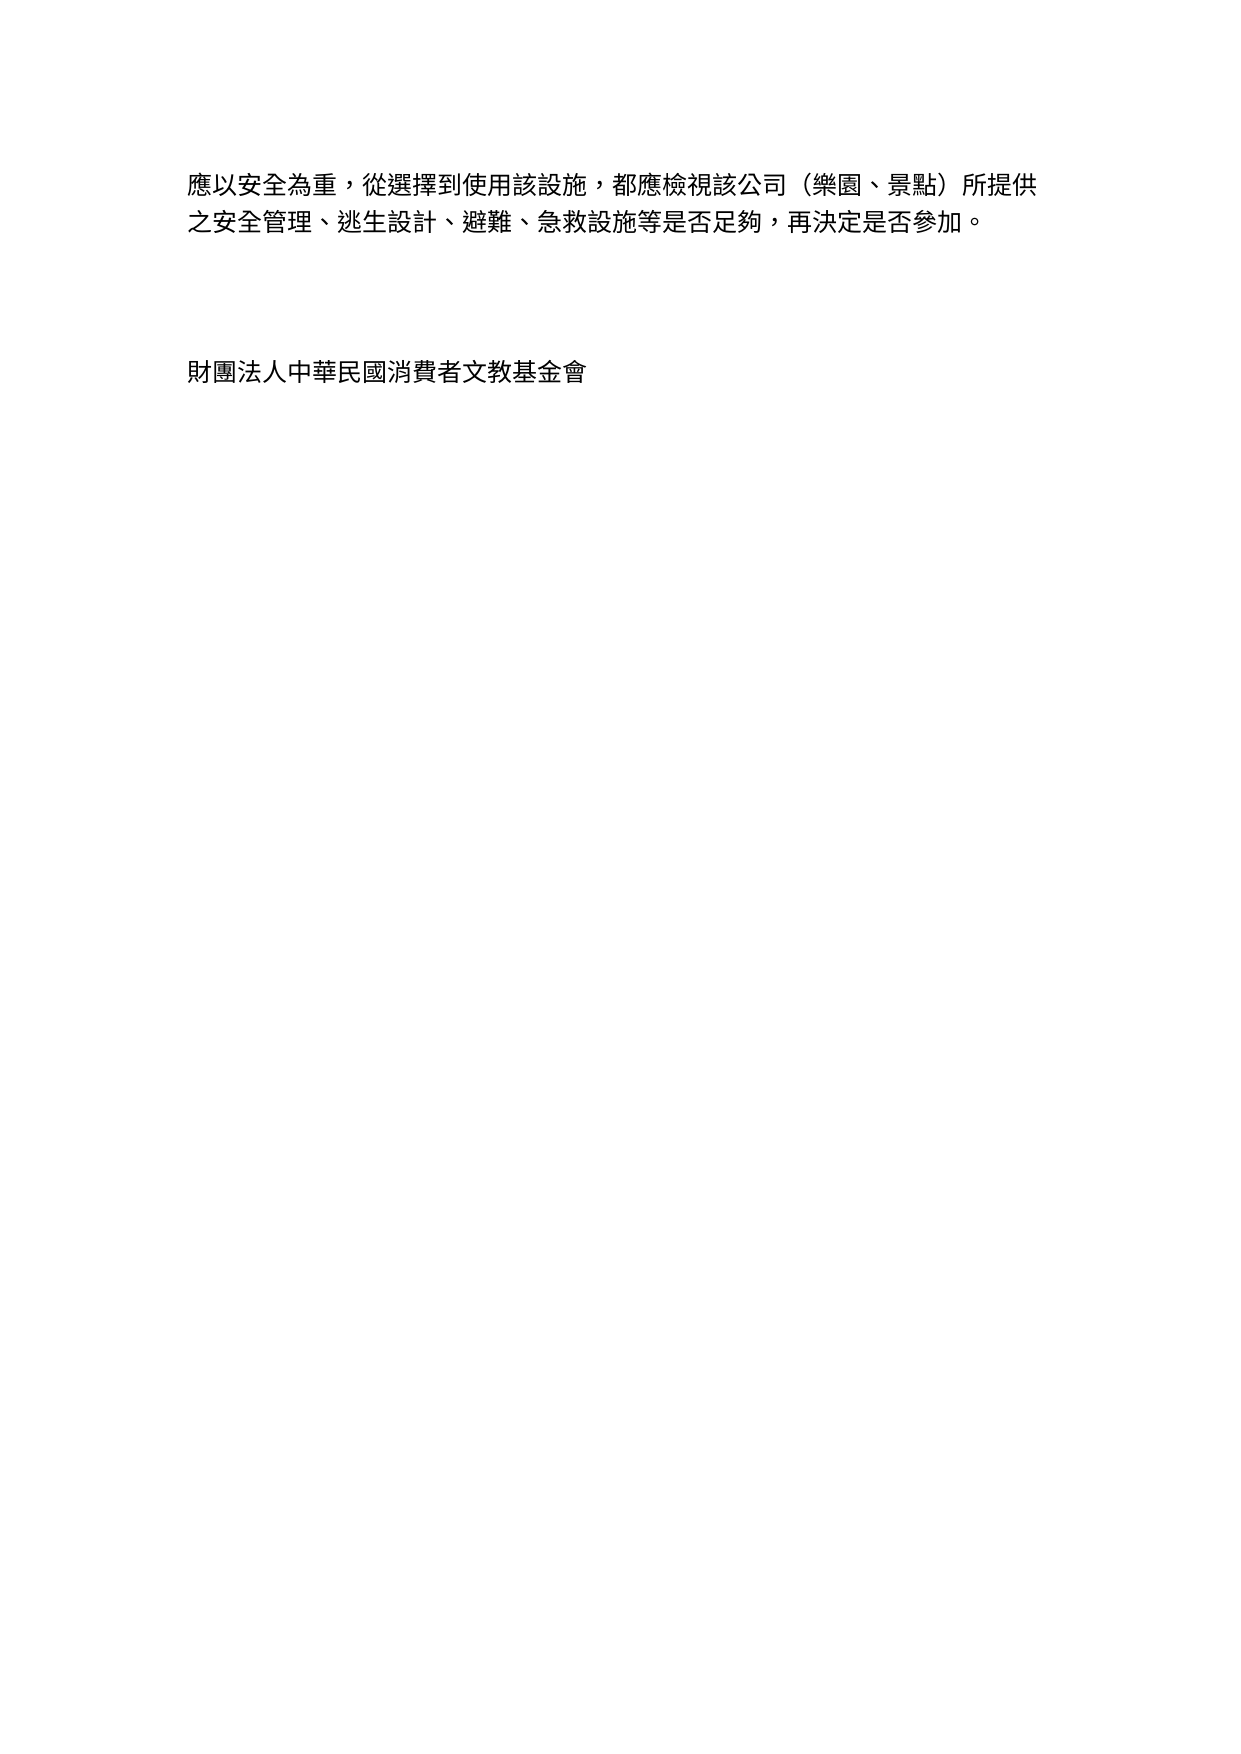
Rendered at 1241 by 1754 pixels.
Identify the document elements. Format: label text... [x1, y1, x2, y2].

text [187, 164, 1053, 239]
text 財團法人中華民國消費者文教基金會 [187, 352, 1053, 389]
